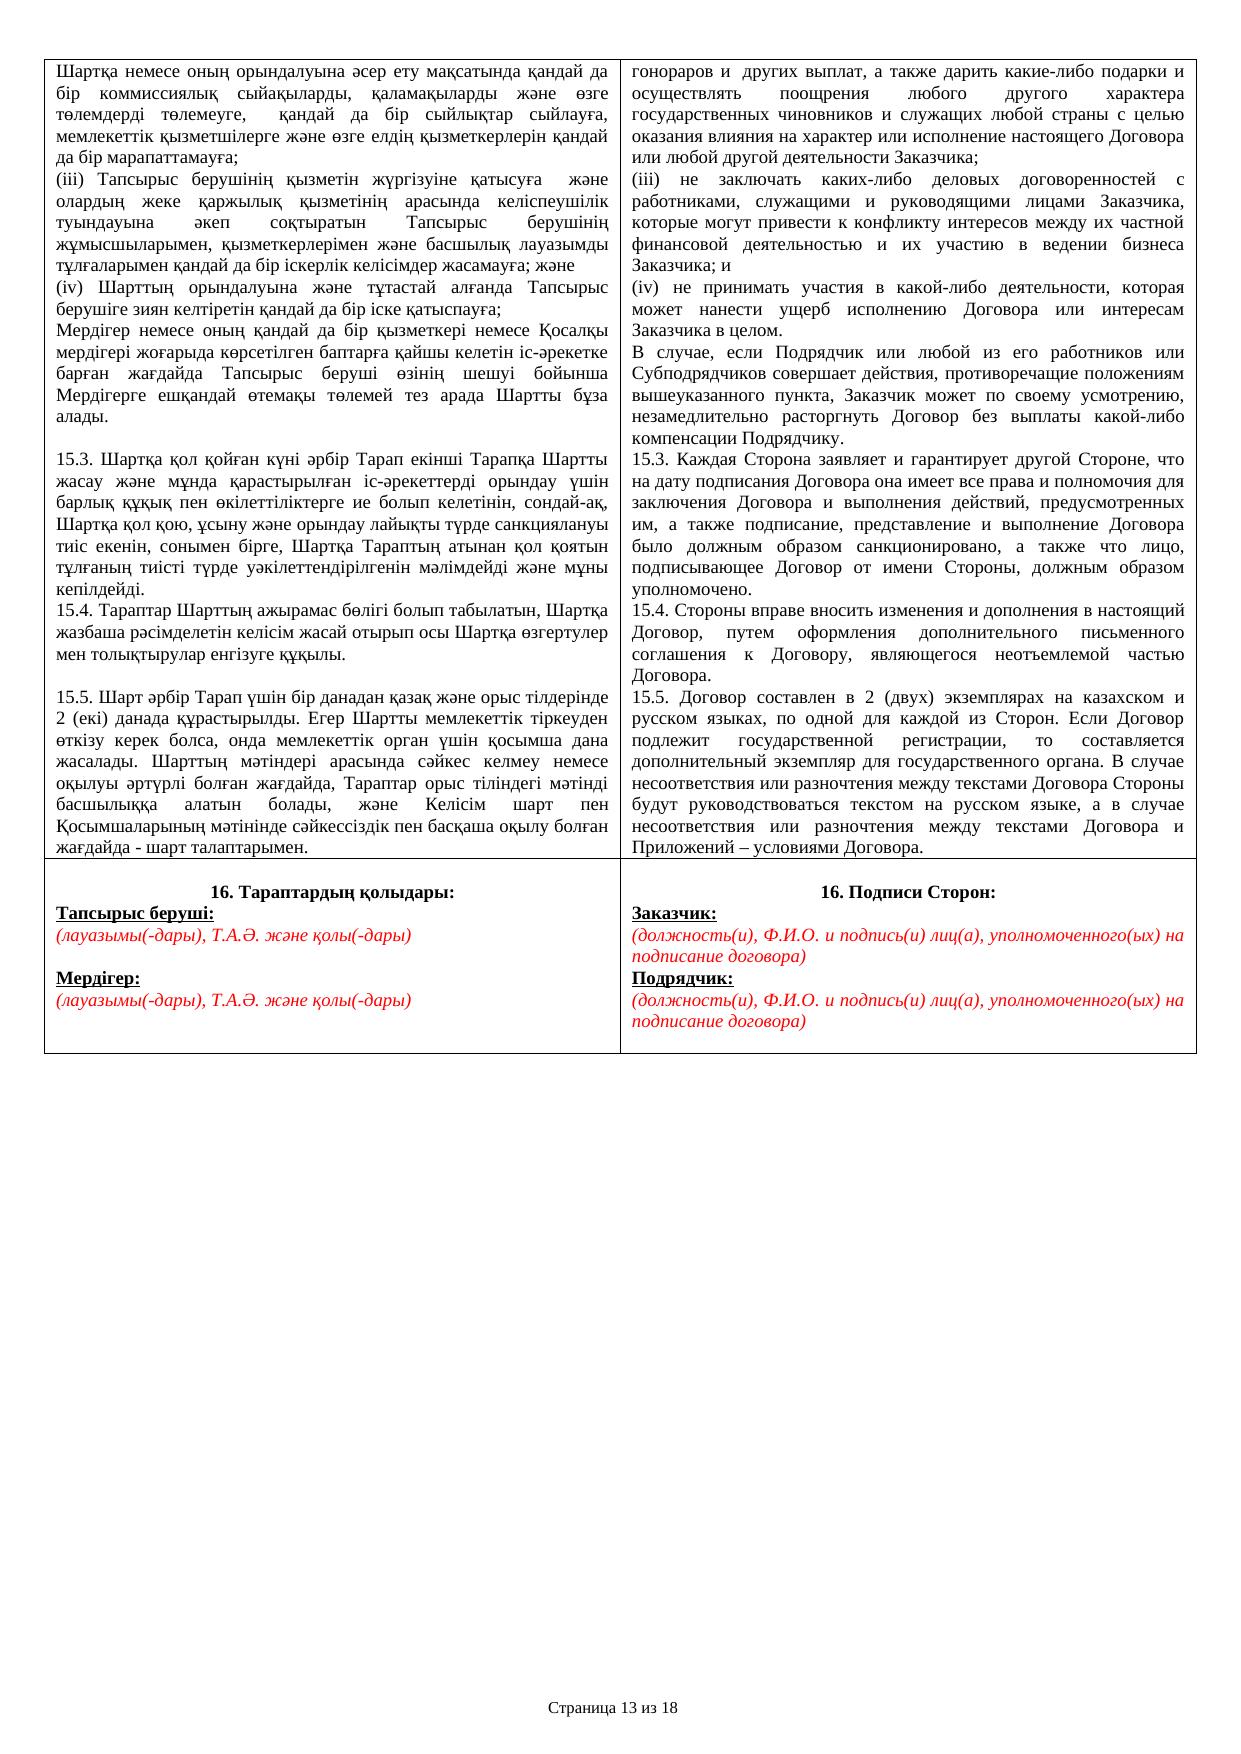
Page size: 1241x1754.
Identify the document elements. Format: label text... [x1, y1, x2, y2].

table_cell 16. Тараптардың қолыдары: Тапсырыс беруші: (лауазымы(-дары), Т.А.Ә. және қолы(-дары) Мердігер: (лауазымы(-дары), Т.А.Ә. және қолы(-дары) [45, 859, 620, 1053]
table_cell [621, 60, 1196, 858]
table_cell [45, 60, 620, 858]
table_cell 16. Подписи Сторон: Заказчик: (должность(и), Ф.И.О. и подпись(и) лиц(а), уполномоченного(ых) на подписание договора) Подрядчик: (должность(и), Ф.И.О. и подпись(и) лиц(а), уполномоченного(ых) на подписание договора) [621, 859, 1196, 1053]
